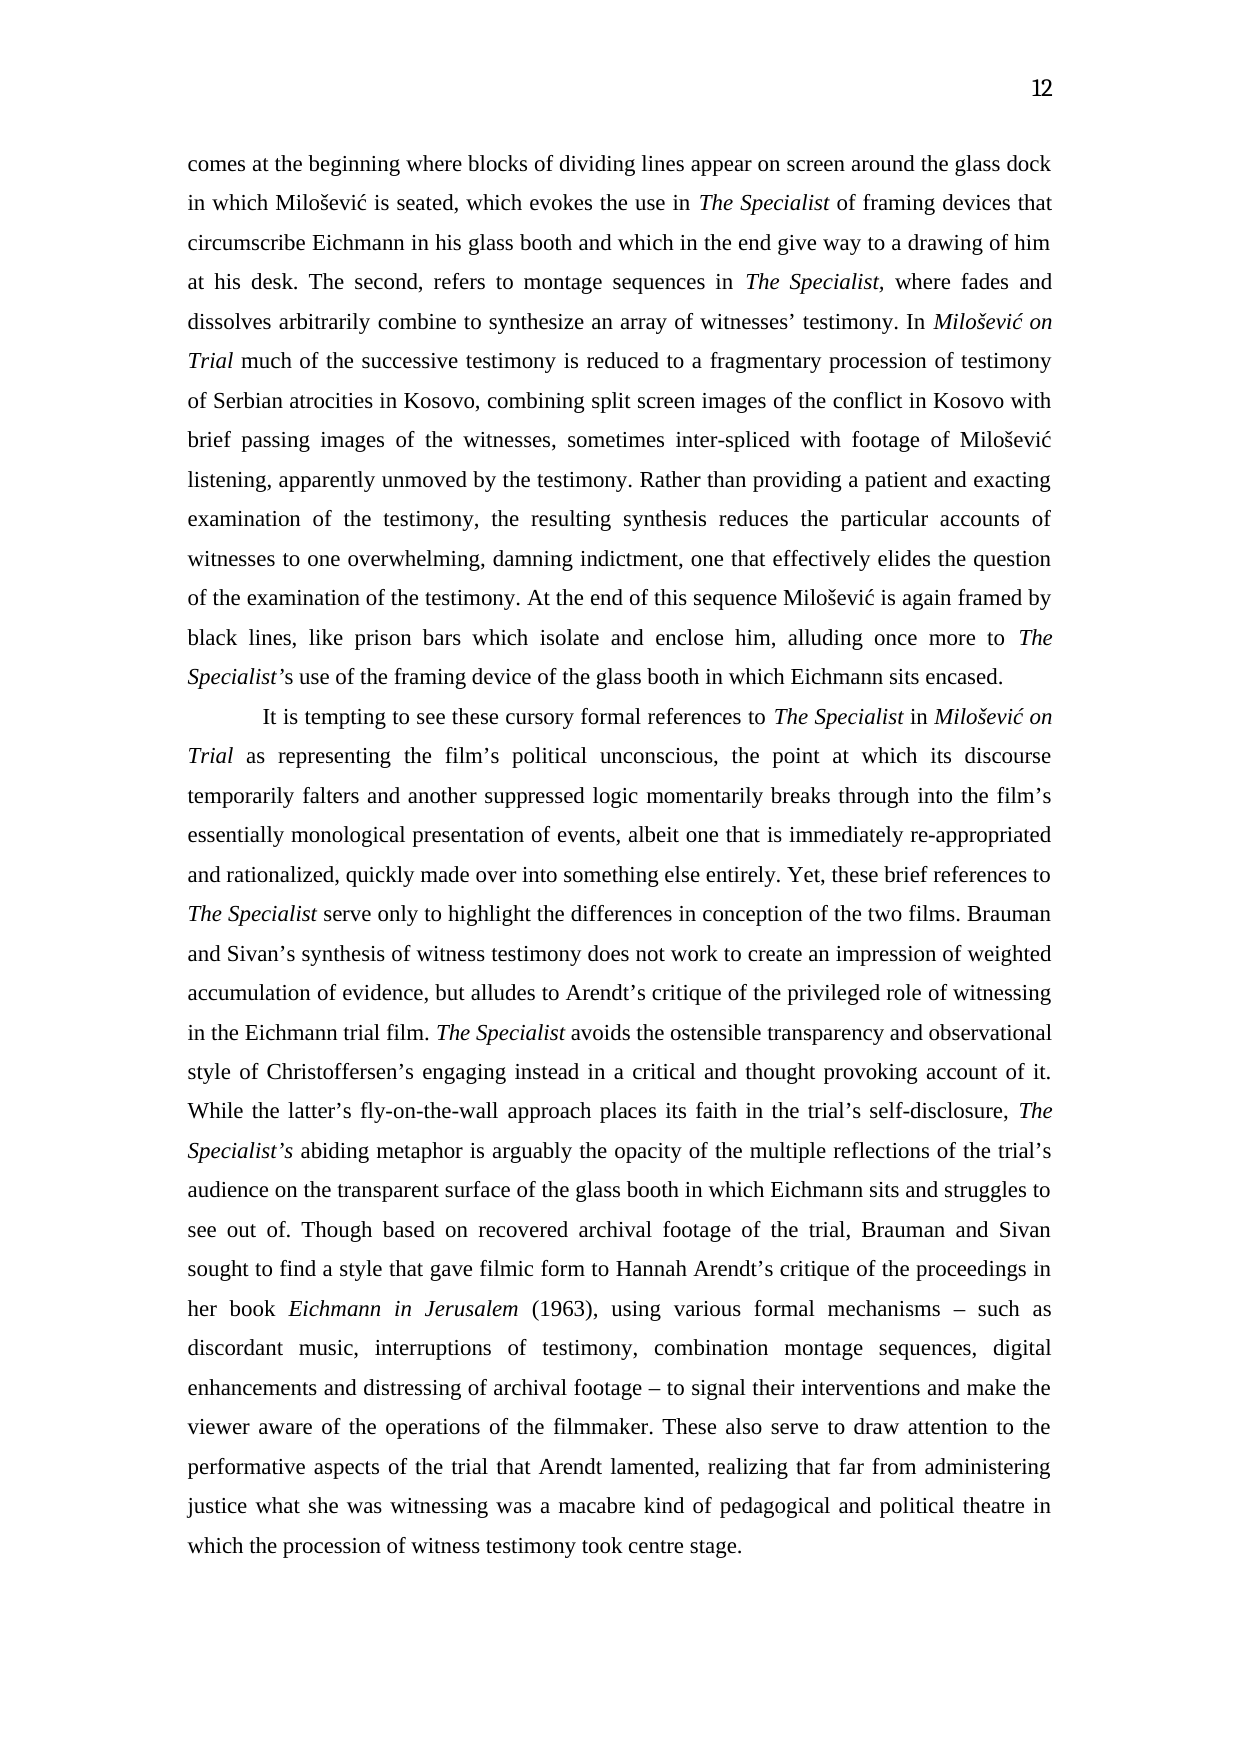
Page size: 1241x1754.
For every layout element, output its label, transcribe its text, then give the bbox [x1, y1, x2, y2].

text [187, 150, 1053, 689]
text It is tempting to see these cursory formal references to The Specialist in Milošević on Trial as representing the film’s political unconscious, the point at which its discourse temporarily falters and another suppressed logic momentarily breaks through into the film’s essentially monological presentation of events, albeit one that is immediately re-appropriated and rationalized, quickly made over into something else entirely. Yet, these brief references to The Specialist serve only to highlight the differences in conception of the two films. Brauman and Sivan’s synthesis of witness testimony does not work to create an impression of weighted accumulation of evidence, but alludes to Arendt’s critique of the privileged role of witnessing in the Eichmann trial film. The Specialist avoids the ostensible transparency and observational style of Christoffersen’s engaging instead in a critical and thought provoking account of it. While the latter’s fly-on-the-wall approach places its faith in the trial’s self-disclosure, The Specialist’s abiding metaphor is arguably the opacity of the multiple reflections of the trial’s audience on the transparent surface of the glass booth in which Eichmann sits and struggles to see out of. Though based on recovered archival footage of the trial, Brauman and Sivan sought to find a style that gave filmic form to Hannah Arendt’s critique of the proceedings in her book Eichmann in Jerusalem (1963), using various formal mechanisms – such as discordant music, interruptions of testimony, combination montage sequences, digital enhancements and distressing of archival footage – to signal their interventions and make the viewer aware of the operations of the filmmaker. These also serve to draw attention to the performative aspects of the trial that Arendt lamented, realizing that far from administering justice what she was witnessing was a macabre kind of pedagogical and political theatre in which the procession of witness testimony took centre stage. [187, 703, 1053, 1558]
